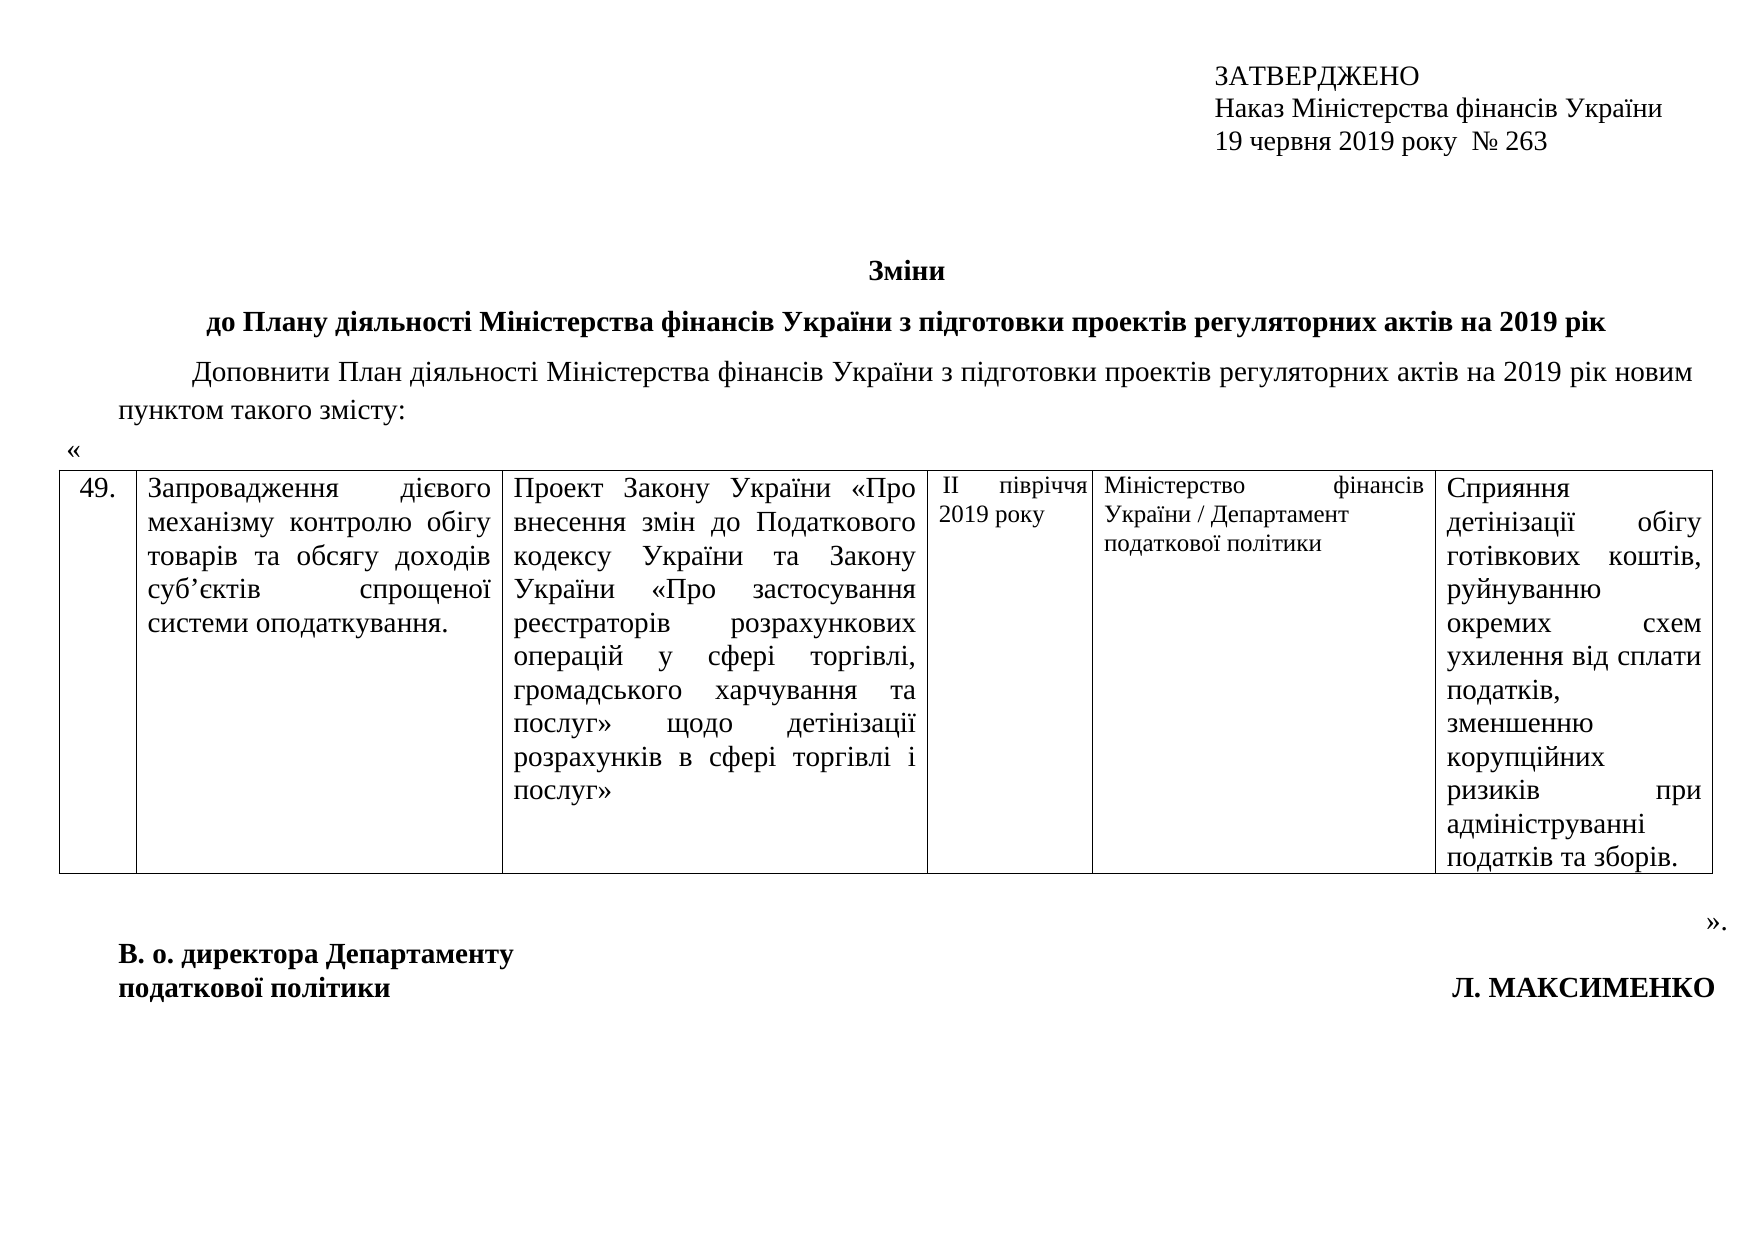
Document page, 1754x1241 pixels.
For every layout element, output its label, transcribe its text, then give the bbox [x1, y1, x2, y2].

table_header Міністерство фінансів України / Департамент податкової політики [1093, 471, 1435, 873]
table_header Сприяння детінізації обігу готівкових коштів, руйнуванню окремих схем ухилення від сплати податків, зменшенню корупційних ризиків при адмініструванні податків та зборів. [1436, 471, 1712, 873]
table_header ІІ півріччя 2019 року [928, 471, 1092, 873]
text до Плану діяльності Міністерства фінансів України з підготовки проектів регуляторних актів на 2019 рік [118, 304, 1695, 337]
text Зміни [118, 253, 1695, 287]
text Доповнити План діяльності Міністерства фінансів України з підготовки проектів регуляторних актів на 2019 рік новим пунктом такого змісту: [118, 354, 1695, 426]
text ». [118, 874, 1728, 936]
table_header Проект Закону України «Про внесення змін до Податкового кодексу України та Закону України «Про застосування реєстраторів розрахункових операцій у сфері торгівлі, громадського харчування та послуг» щодо детінізації розрахунків в сфері торгівлі і послуг» [503, 471, 927, 873]
table_header ЗАТВЕРДЖЕНО Наказ Міністерства фінансів України 19 червня 2019 року № 263 [1019, 59, 1687, 156]
text податкової політики Л. МАКСИМЕНКО [118, 970, 1728, 1003]
text « [44, 431, 1695, 464]
table_header 49. [60, 471, 136, 873]
table_header Запровадження дієвого механізму контролю обігу товарів та обсягу доходів суб’єктів спрощеної системи оподаткування. [137, 471, 502, 873]
text В. о. директора Департаменту [118, 936, 1695, 970]
